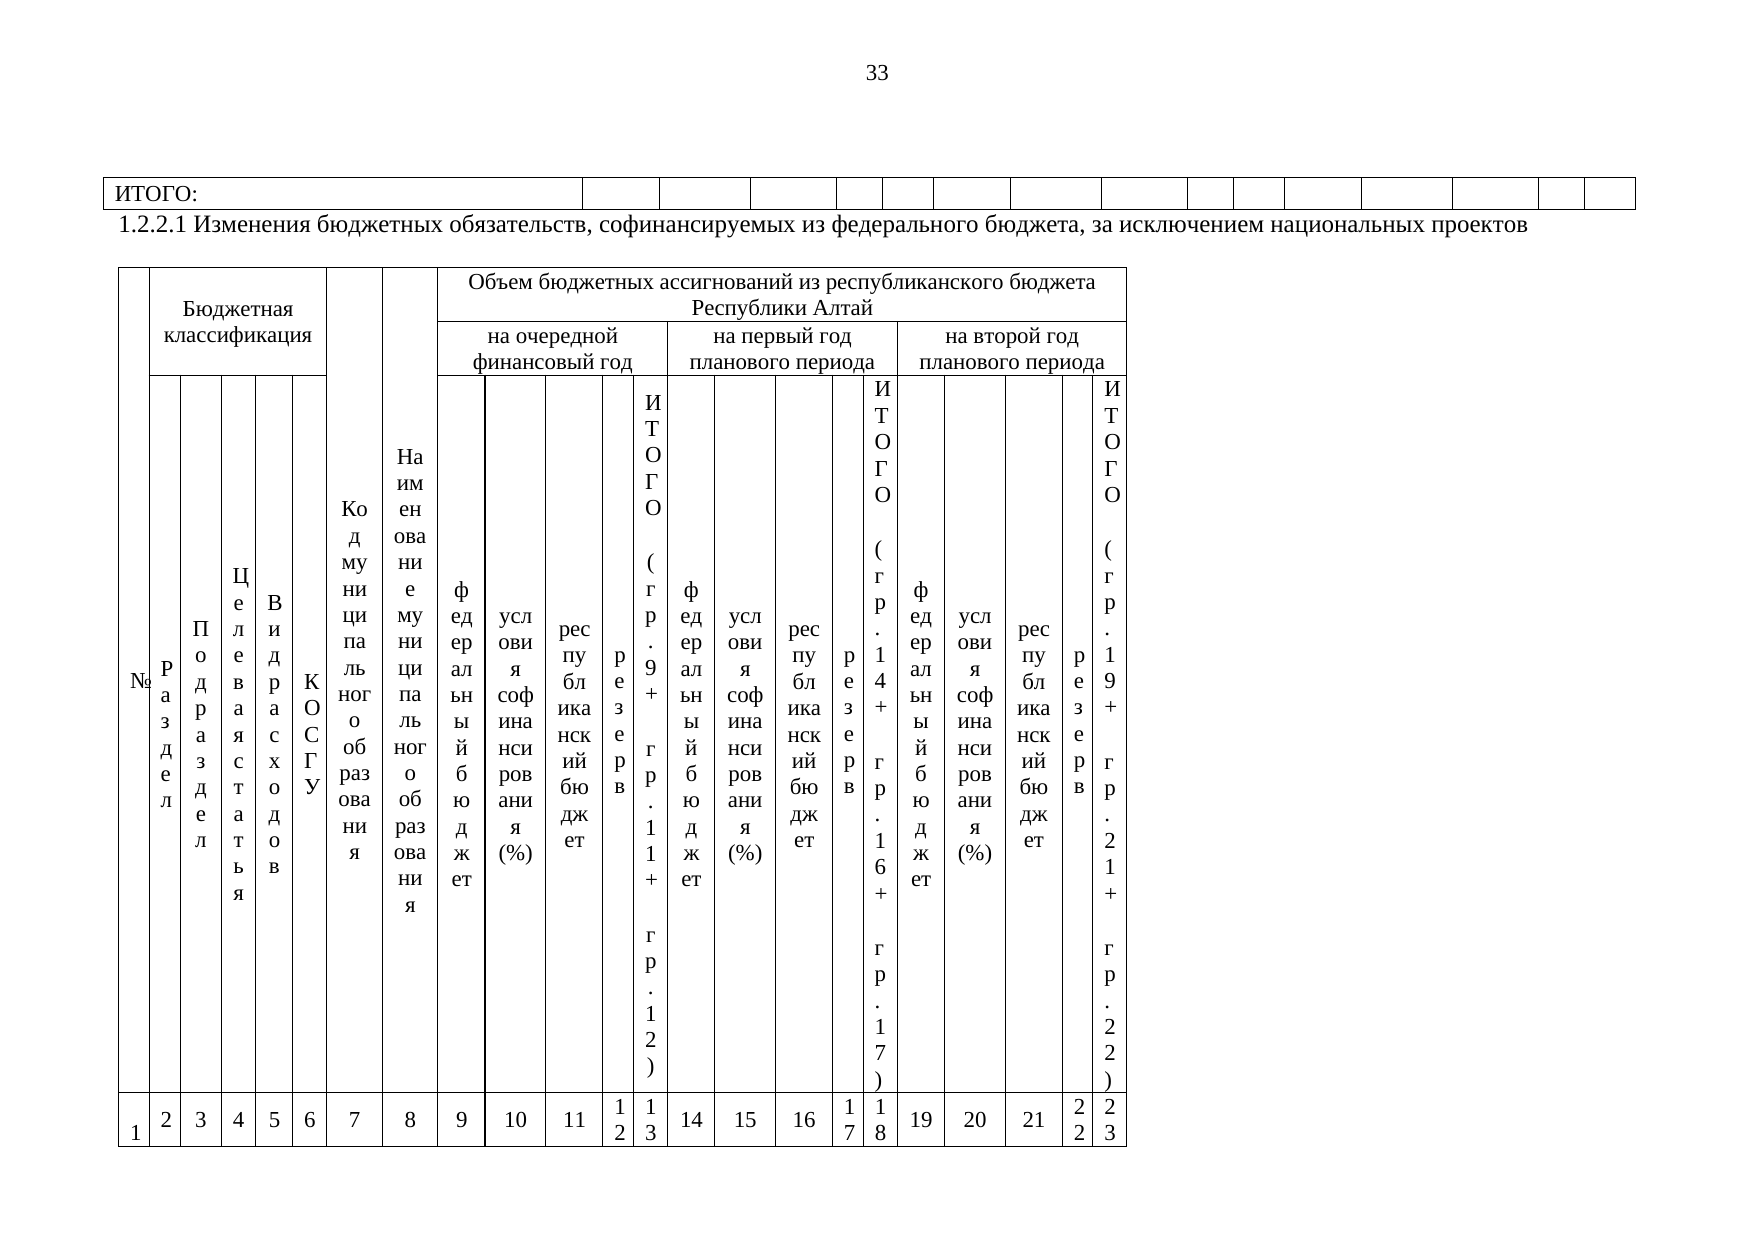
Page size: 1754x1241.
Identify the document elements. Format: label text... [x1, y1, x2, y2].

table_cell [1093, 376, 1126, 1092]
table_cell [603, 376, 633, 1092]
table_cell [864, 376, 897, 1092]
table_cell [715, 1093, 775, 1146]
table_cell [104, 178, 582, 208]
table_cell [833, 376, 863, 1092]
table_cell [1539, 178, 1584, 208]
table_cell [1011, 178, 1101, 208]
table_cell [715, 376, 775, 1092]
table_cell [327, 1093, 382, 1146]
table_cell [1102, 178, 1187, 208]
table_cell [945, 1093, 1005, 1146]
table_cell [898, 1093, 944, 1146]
text 1.2.2.1 Изменения бюджетных обязательств, софинансируемых из федерального бюджета, за исключением национальных проектов [118, 210, 1636, 238]
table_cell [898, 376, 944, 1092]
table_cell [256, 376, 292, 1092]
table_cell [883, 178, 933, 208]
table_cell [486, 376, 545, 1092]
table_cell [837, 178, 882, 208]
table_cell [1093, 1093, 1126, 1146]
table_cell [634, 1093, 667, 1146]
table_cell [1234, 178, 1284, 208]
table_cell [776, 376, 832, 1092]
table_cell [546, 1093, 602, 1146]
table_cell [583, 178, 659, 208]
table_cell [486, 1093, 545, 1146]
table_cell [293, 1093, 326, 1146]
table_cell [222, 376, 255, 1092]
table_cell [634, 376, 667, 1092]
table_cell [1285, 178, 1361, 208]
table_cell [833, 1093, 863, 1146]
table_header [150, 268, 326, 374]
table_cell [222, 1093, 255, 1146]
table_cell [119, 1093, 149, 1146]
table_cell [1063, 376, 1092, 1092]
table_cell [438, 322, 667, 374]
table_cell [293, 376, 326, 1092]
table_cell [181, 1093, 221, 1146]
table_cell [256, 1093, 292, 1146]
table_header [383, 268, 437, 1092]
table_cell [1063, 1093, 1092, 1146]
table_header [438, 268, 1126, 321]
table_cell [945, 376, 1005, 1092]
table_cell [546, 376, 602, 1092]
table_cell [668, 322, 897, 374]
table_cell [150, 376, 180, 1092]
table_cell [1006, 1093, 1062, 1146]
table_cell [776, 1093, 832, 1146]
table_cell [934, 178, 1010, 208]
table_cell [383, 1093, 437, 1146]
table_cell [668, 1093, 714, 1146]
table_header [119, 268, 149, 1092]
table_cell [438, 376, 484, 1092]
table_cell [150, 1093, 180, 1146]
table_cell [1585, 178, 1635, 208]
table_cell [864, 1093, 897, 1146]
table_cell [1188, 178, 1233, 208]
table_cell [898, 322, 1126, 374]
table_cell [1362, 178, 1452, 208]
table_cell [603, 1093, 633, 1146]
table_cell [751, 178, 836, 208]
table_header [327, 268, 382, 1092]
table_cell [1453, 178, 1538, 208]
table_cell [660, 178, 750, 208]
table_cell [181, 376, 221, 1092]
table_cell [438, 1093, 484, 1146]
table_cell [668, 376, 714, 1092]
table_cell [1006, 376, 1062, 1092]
